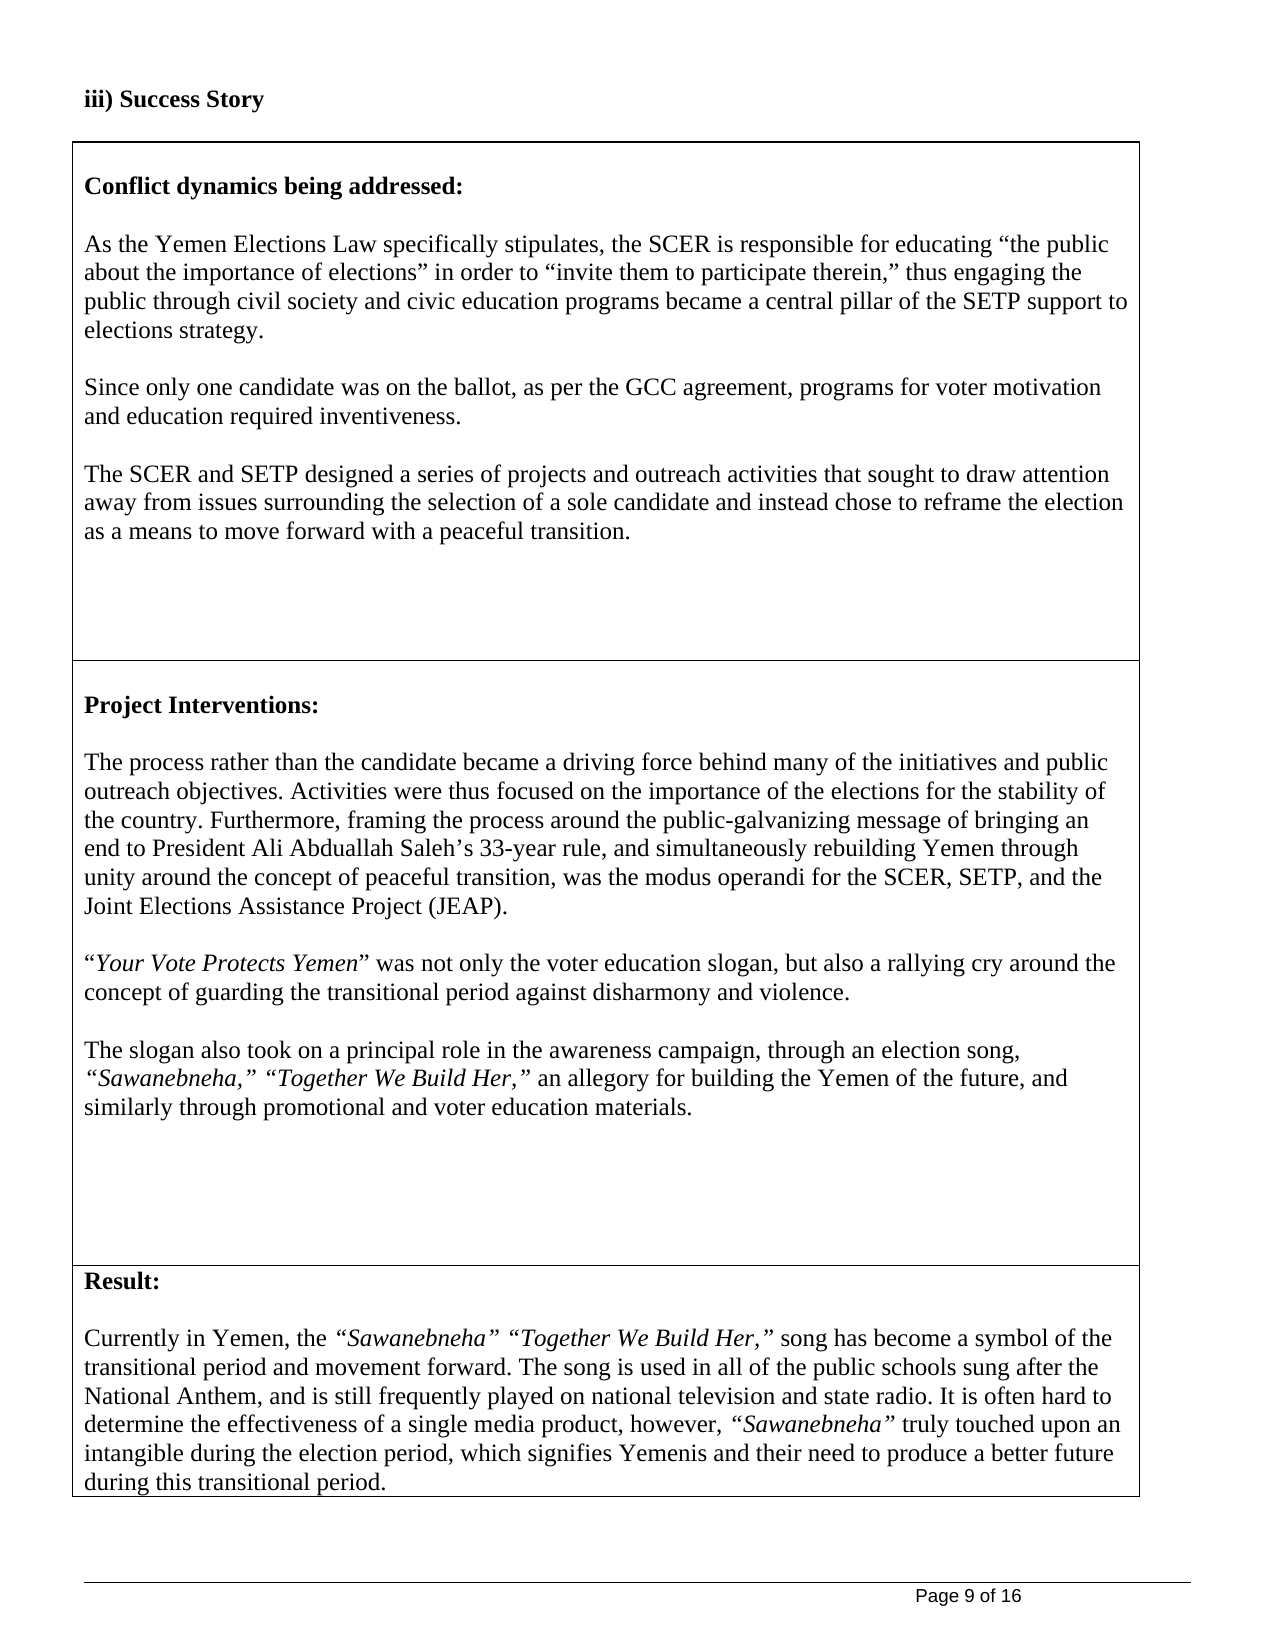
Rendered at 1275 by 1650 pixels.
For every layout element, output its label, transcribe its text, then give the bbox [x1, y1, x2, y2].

table_header Conflict dynamics being addressed: As the Yemen Elections Law specifically stipulates, the SCER is responsible for educating “the public about the importance of elections” in order to “invite them to participate therein,” thus engaging the public through civil society and civic education programs became a central pillar of the SETP support to elections strategy. Since only one candidate was on the ballot, as per the GCC agreement, programs for voter motivation and education required inventiveness. The SCER and SETP designed a series of projects and outreach activities that sought to draw attention away from issues surrounding the selection of a sole candidate and instead chose to reframe the election as a means to move forward with a peaceful transition. [73, 143, 1139, 660]
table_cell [73, 1266, 1139, 1496]
text iii) Success Story [84, 84, 1191, 113]
table_cell Project Interventions: The process rather than the candidate became a driving force behind many of the initiatives and public outreach objectives. Activities were thus focused on the importance of the elections for the stability of the country. Furthermore, framing the process around the public-galvanizing message of bringing an end to President Ali Abduallah Saleh’s 33-year rule, and simultaneously rebuilding Yemen through unity around the concept of peaceful transition, was the modus operandi for the SCER, SETP, and the Joint Elections Assistance Project (JEAP). “Your Vote Protects Yemen” was not only the voter education slogan, but also a rallying cry around the concept of guarding the transitional period against disharmony and violence. The slogan also took on a principal role in the awareness campaign, through an election song, “Sawanebneha,” “Together We Build Her,” an allegory for building the Yemen of the future, and similarly through promotional and voter education materials. [73, 661, 1139, 1265]
